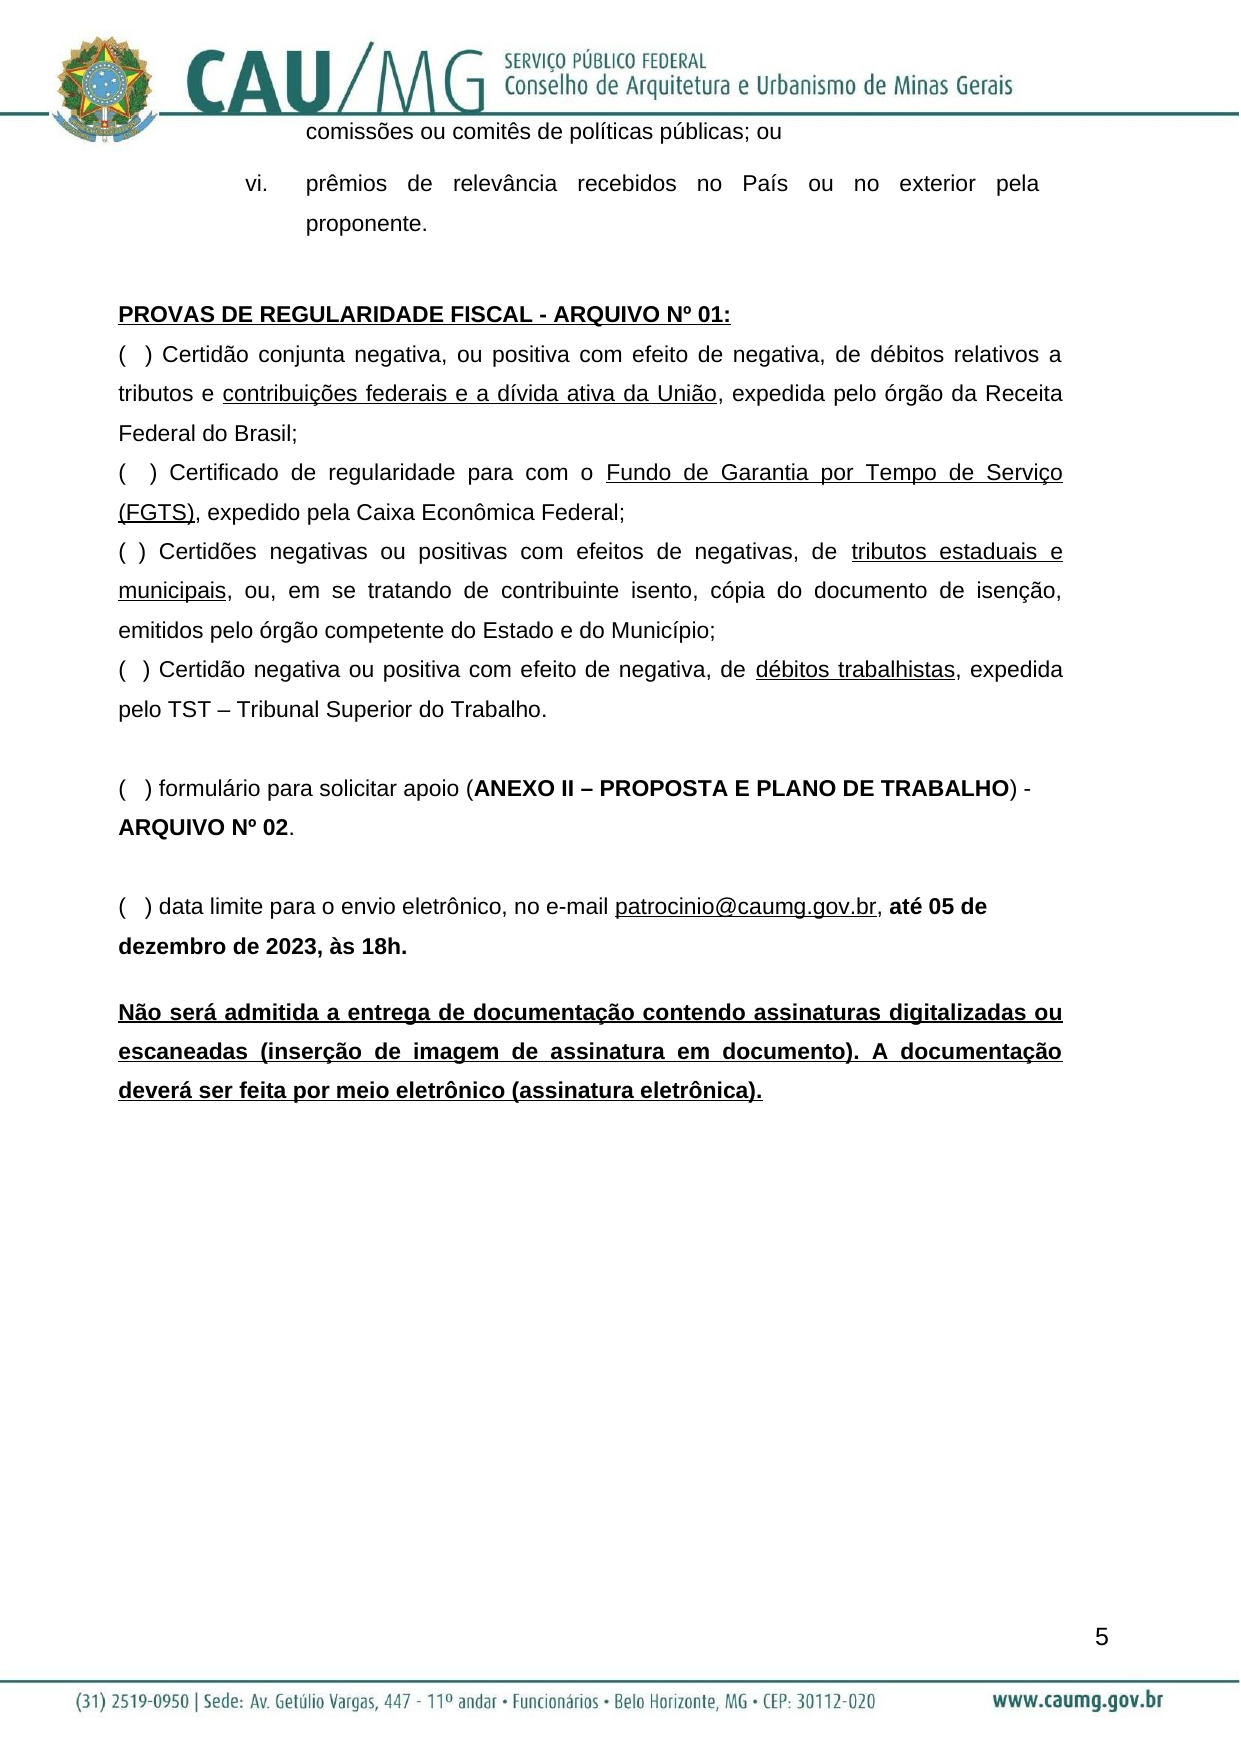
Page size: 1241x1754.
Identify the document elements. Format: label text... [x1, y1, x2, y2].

text ( ) formulário para solicitar apoio (ANEXO II – PROPOSTA E PLANO DE TRABALHO) - ARQUIVO Nº 02. [118, 775, 1063, 841]
picture [0, 1668, 1240, 1718]
text ( ) Certidões negativas ou positivas com efeitos de negativas, de tributos estaduais e municipais, ou, em se tratando de contribuinte isento, cópia do documento de isenção, emitidos pelo órgão competente do Estado e do Município; [118, 538, 1063, 643]
text Não será admitida a entrega de documentação contendo assinaturas digitalizadas ou escaneadas (inserção de imagem de assinatura em documento). A documentação deverá ser feita por meio eletrônico (assinatura eletrônica). [118, 1062, 1063, 1104]
list prêmios de relevância recebidos no País ou no exterior pela proponente. [268, 170, 1040, 236]
text ( ) data limite para o envio eletrônico, no e-mail patrocinio@caumg.gov.br, até 05 de dezembro de 2023, às 18h. [118, 893, 1063, 959]
text ( ) Certificado de regularidade para com o Fundo de Garantia por Tempo de Serviço (FGTS), expedido pela Caixa Econômica Federal; [118, 459, 1063, 525]
text ( ) Certidão negativa ou positiva com efeito de negativa, de débitos trabalhistas, expedida pelo TST – Tribunal Superior do Trabalho. [118, 656, 1063, 722]
text PROVAS DE REGULARIDADE FISCAL - ARQUIVO Nº 01: [118, 301, 1063, 327]
text Não será admitida a entrega de documentação contendo assinaturas digitalizadas ou escaneadas (inserção de imagem de assinatura em documento). A documentação deverá ser feita por meio eletrônico (assinatura eletrônica). [118, 998, 1063, 1021]
text Não será admitida a entrega de documentação contendo assinaturas digitalizadas ou escaneadas (inserção de imagem de assinatura em documento). A documentação deverá ser feita por meio eletrônico (assinatura eletrônica). [118, 1023, 1063, 1061]
text ( ) Certidão conjunta negativa, ou positiva com efeito de negativa, de débitos relativos a tributos e contribuições federais e a dívida ativa da União, expedida pelo órgão da Receita Federal do Brasil; [118, 341, 1063, 446]
picture [0, 30, 1239, 152]
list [268, 118, 1040, 144]
